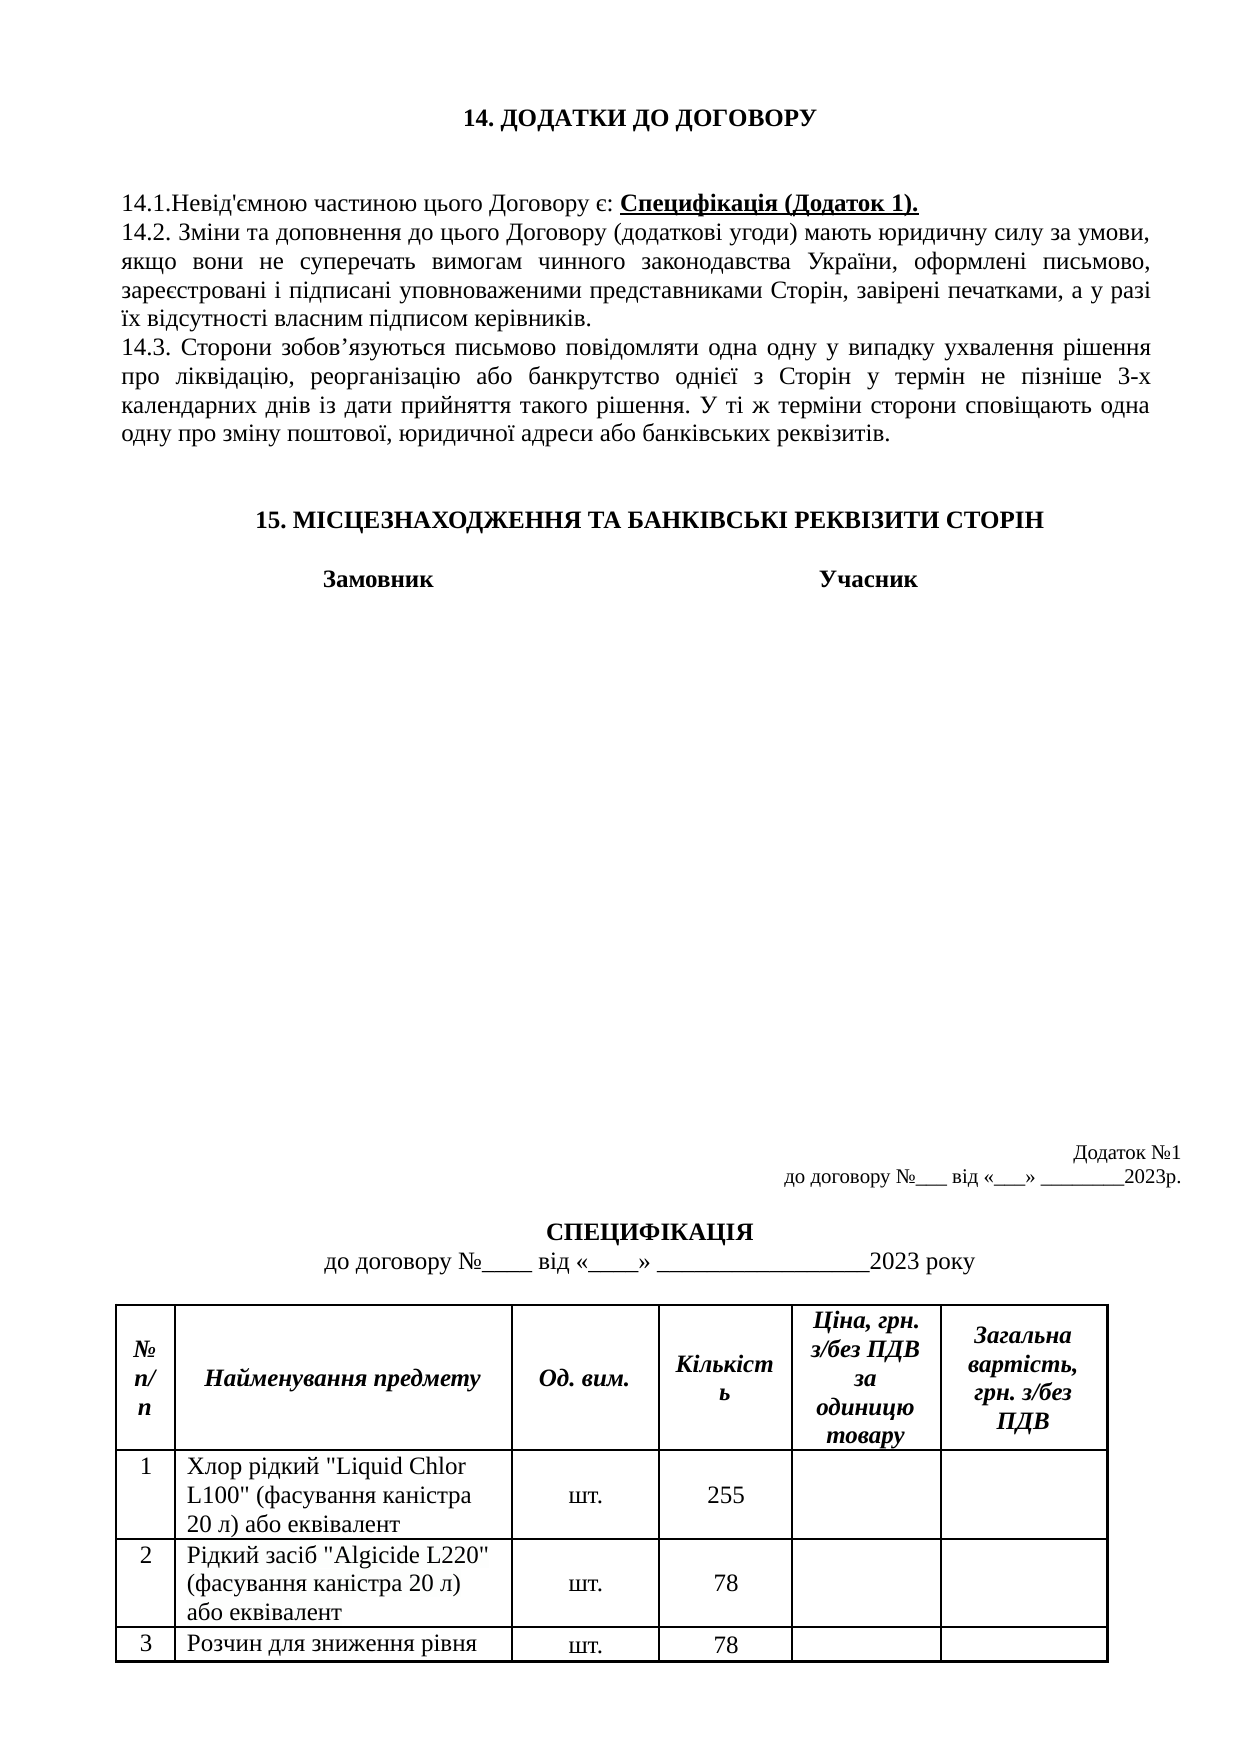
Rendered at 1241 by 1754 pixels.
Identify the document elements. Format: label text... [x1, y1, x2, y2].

table_cell шт. [513, 1540, 658, 1626]
table_header Ціна, грн. з/без ПДВ за одиницю товару [793, 1306, 940, 1449]
table_cell [793, 1540, 940, 1626]
table_cell [942, 1451, 1106, 1538]
text до договору №___ від «___» ________2023р. [118, 1164, 1181, 1188]
table_cell [793, 1451, 940, 1538]
text 15. МІСЦЕЗНАХОДЖЕННЯ ТА БАНКІВСЬКІ РЕКВІЗИТИ СТОРІН [118, 505, 1181, 534]
table_header Од. вим. [513, 1306, 658, 1449]
table_cell [942, 1628, 1106, 1660]
table_cell Хлор рідкий "Liquid Chlor L100" (фасування каністра 20 л) або еквівалент [176, 1451, 511, 1538]
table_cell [176, 1628, 511, 1660]
table_cell шт. [513, 1628, 658, 1660]
table_header Замовник [120, 563, 636, 594]
table_header Учасник [636, 563, 1100, 594]
table_cell [942, 1540, 1106, 1626]
table_cell 255 [660, 1451, 791, 1538]
table_cell 78 [660, 1540, 791, 1626]
table_header Найменування предмету [176, 1306, 511, 1449]
table_header 14.1.Невід'ємною частиною цього Договору є: Специфікація (Додаток 1). 14.2. Зміни та доповнення до цього Договору (додаткові угоди) мають юридичну силу за умови, якщо вони не суперечать вимогам чинного законодавства України, оформлені письмово, зареєстровані і підписані уповноваженими представниками Сторін, завірені печатками, а у разі їх відсутності власним підписом керівників. 14.3. Сторони зобов’язуються письмово повідомляти одна одну у випадку ухвалення рішення про ліквідацію, реорганізацію або банкрутство однієї з Сторін у термін не пізніше 3-х календарних днів із дати прийняття такого рішення. У ті ж терміни сторони сповіщають одна одну про зміну поштової, юридичної адреси або банківських реквізитів. [120, 160, 1153, 476]
table_cell 78 [660, 1628, 791, 1660]
text 14. ДОДАТКИ ДО ДОГОВОРУ [88, 103, 1192, 132]
table_header Загальна вартість, грн. з/без ПДВ [942, 1306, 1106, 1449]
table_header № п/п [117, 1306, 174, 1449]
table_cell 2 [117, 1540, 174, 1626]
table_cell Рідкий засіб "Algicide L220" (фасування каністра 20 л) або еквівалент [176, 1540, 511, 1626]
text до договору №____ від «____» _________________2023 року [118, 1246, 1181, 1275]
table_cell 1 [117, 1451, 174, 1538]
table_header Кількість [660, 1306, 791, 1449]
table_cell 3 [117, 1628, 174, 1660]
table_cell [793, 1628, 940, 1660]
text Додаток №1 [118, 1140, 1181, 1164]
text СПЕЦИФІКАЦІЯ [118, 1217, 1181, 1246]
table_cell шт. [513, 1451, 658, 1538]
